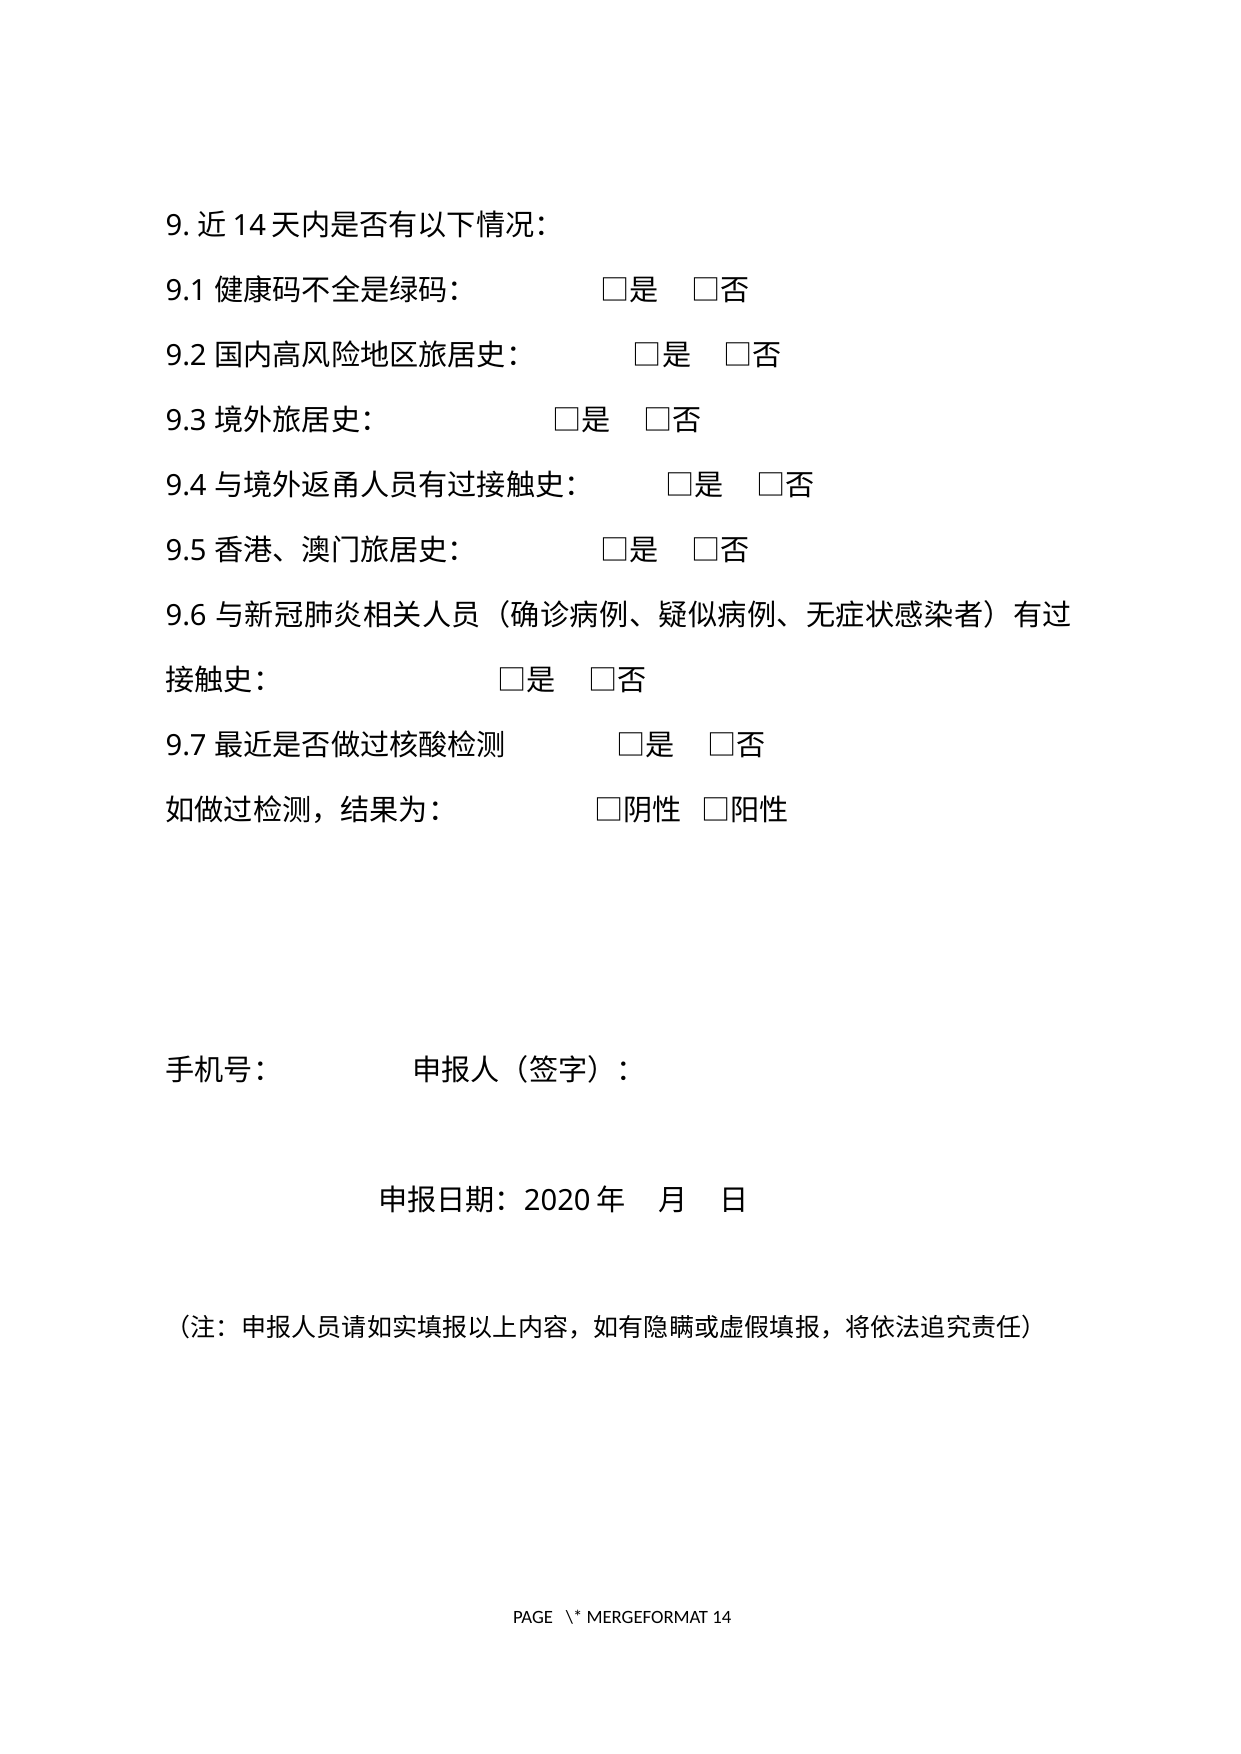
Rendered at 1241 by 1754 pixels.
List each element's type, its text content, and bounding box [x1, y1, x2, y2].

text 9.6 与新冠肺炎相关人员（确诊病例、疑似病例、无症状感染者）有过接触史： □是 □否 [165, 580, 1075, 710]
text 9.2 国内高风险地区旅居史： □是 □否 [165, 320, 1075, 385]
text （注：申报人员请如实填报以上内容，如有隐瞒或虚假填报，将依法追究责任） [165, 1295, 1075, 1355]
text 手机号： 申报人（签字）： [165, 1035, 1075, 1100]
text 9.3 境外旅居史： □是 □否 [165, 385, 1075, 450]
text 9.4 与境外返甬人员有过接触史： □是 □否 [165, 450, 1075, 515]
text 如做过检测，结果为： □阴性 □阳性 [165, 775, 1075, 840]
text 申报日期：2020年 月 日 [165, 1165, 1075, 1230]
text 9. 近14天内是否有以下情况： [165, 190, 1075, 255]
text 9.7 最近是否做过核酸检测 □是 □否 [165, 710, 1075, 775]
text 9.1 健康码不全是绿码： □是 □否 [165, 255, 1075, 320]
text 9.5 香港、澳门旅居史： □是 □否 [165, 515, 1075, 580]
